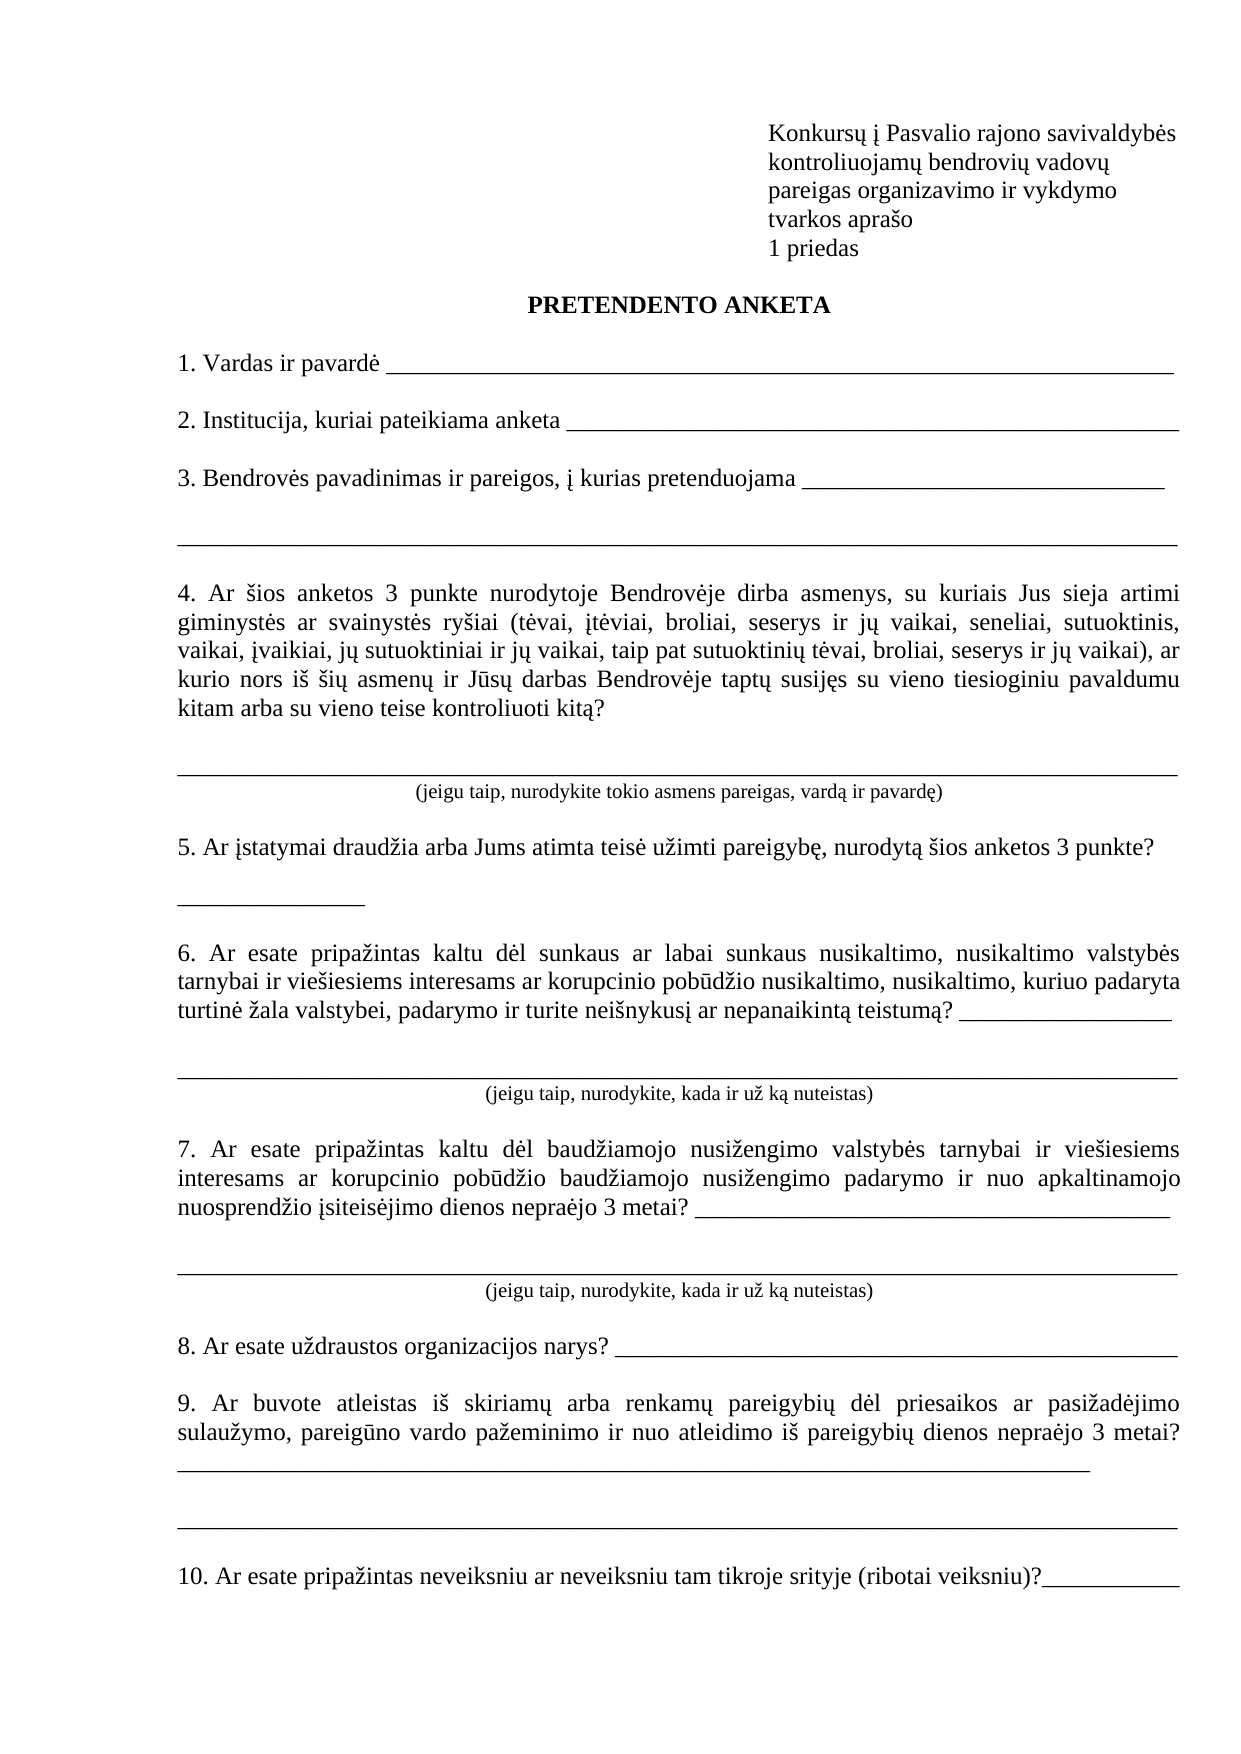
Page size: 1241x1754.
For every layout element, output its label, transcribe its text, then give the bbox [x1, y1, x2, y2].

text ________________________________________________________________________________ [177, 751, 1181, 779]
text 2. Institucija, kuriai pateikiama anketa _________________________________________________ [177, 406, 1181, 434]
text (jeigu taip, nurodykite, kada ir už ką nuteistas) [177, 1081, 1181, 1105]
text 3. Bendrovės pavadinimas ir pareigos, į kurias pretenduojama _____________________________ [177, 463, 1181, 492]
text ________________________________________________________________________________ [177, 1249, 1181, 1278]
text _______________ [177, 880, 1181, 909]
text 1 priedas [768, 233, 1181, 262]
text 7. Ar esate pripažintas kaltu dėl baudžiamojo nusižengimo valstybės tarnybai ir viešiesiems interesams ar korupcinio pobūdžio baudžiamojo nusižengimo padarymo ir nuo apkaltinamojo nuosprendžio įsiteisėjimo dienos nepraėjo 3 metai? ______________________________________ [177, 1134, 1181, 1220]
text 9. Ar buvote atleistas iš skiriamų arba renkamų pareigybių dėl priesaikos ar pasižadėjimo sulaužymo, pareigūno vardo pažeminimo ir nuo atleidimo iš pareigybių dienos nepraėjo 3 metai?_________________________________________________________________________ [177, 1388, 1181, 1474]
text 6. Ar esate pripažintas kaltu dėl sunkaus ar labai sunkaus nusikaltimo, nusikaltimo valstybės tarnybai ir viešiesiems interesams ar korupcinio pobūdžio nusikaltimo, nusikaltimo, kuriuo padaryta turtinė žala valstybei, padarymo ir turite neišnykusį ar nepanaikintą teistumą? _________________ [177, 938, 1181, 1024]
text 10. Ar esate pripažintas neveiksniu ar neveiksniu tam tikroje srityje (ribotai veiksniu)?___________ [177, 1561, 1181, 1589]
text 4. Ar šios anketos 3 punkte nurodytoje Bendrovėje dirba asmenys, su kuriais Jus sieja artimi giminystės ar svainystės ryšiai (tėvai, įtėviai, broliai, seserys ir jų vaikai, seneliai, sutuoktinis, vaikai, įvaikiai, jų sutuoktiniai ir jų vaikai, taip pat sutuoktinių tėvai, broliai, seserys ir jų vaikai), ar kurio nors iš šių asmenų ir Jūsų darbas Bendrovėje taptų susijęs su vieno tiesioginiu pavaldumu kitam arba su vieno teise kontroliuoti kitą? [177, 578, 1181, 722]
text 5. Ar įstatymai draudžia arba Jums atimta teisė užimti pareigybę, nurodytą šios anketos 3 punkte? [177, 832, 1181, 861]
text PRETENDENTO ANKETA [177, 291, 1181, 319]
text ________________________________________________________________________________ [177, 521, 1181, 549]
text (jeigu taip, nurodykite, kada ir už ką nuteistas) [177, 1278, 1181, 1302]
text 8. Ar esate uždraustos organizacijos narys? _____________________________________________ [177, 1331, 1181, 1359]
text ________________________________________________________________________________ [177, 1503, 1181, 1532]
text (jeigu taip, nurodykite tokio asmens pareigas, vardą ir pavardę) [177, 779, 1181, 803]
text ________________________________________________________________________________ [177, 1053, 1181, 1081]
text Konkursų į Pasvalio rajono savivaldybės kontroliuojamų bendrovių vadovų pareigas organizavimo ir vykdymo tvarkos aprašo [768, 118, 1181, 233]
text 1. Vardas ir pavardė _______________________________________________________________ [177, 348, 1181, 377]
